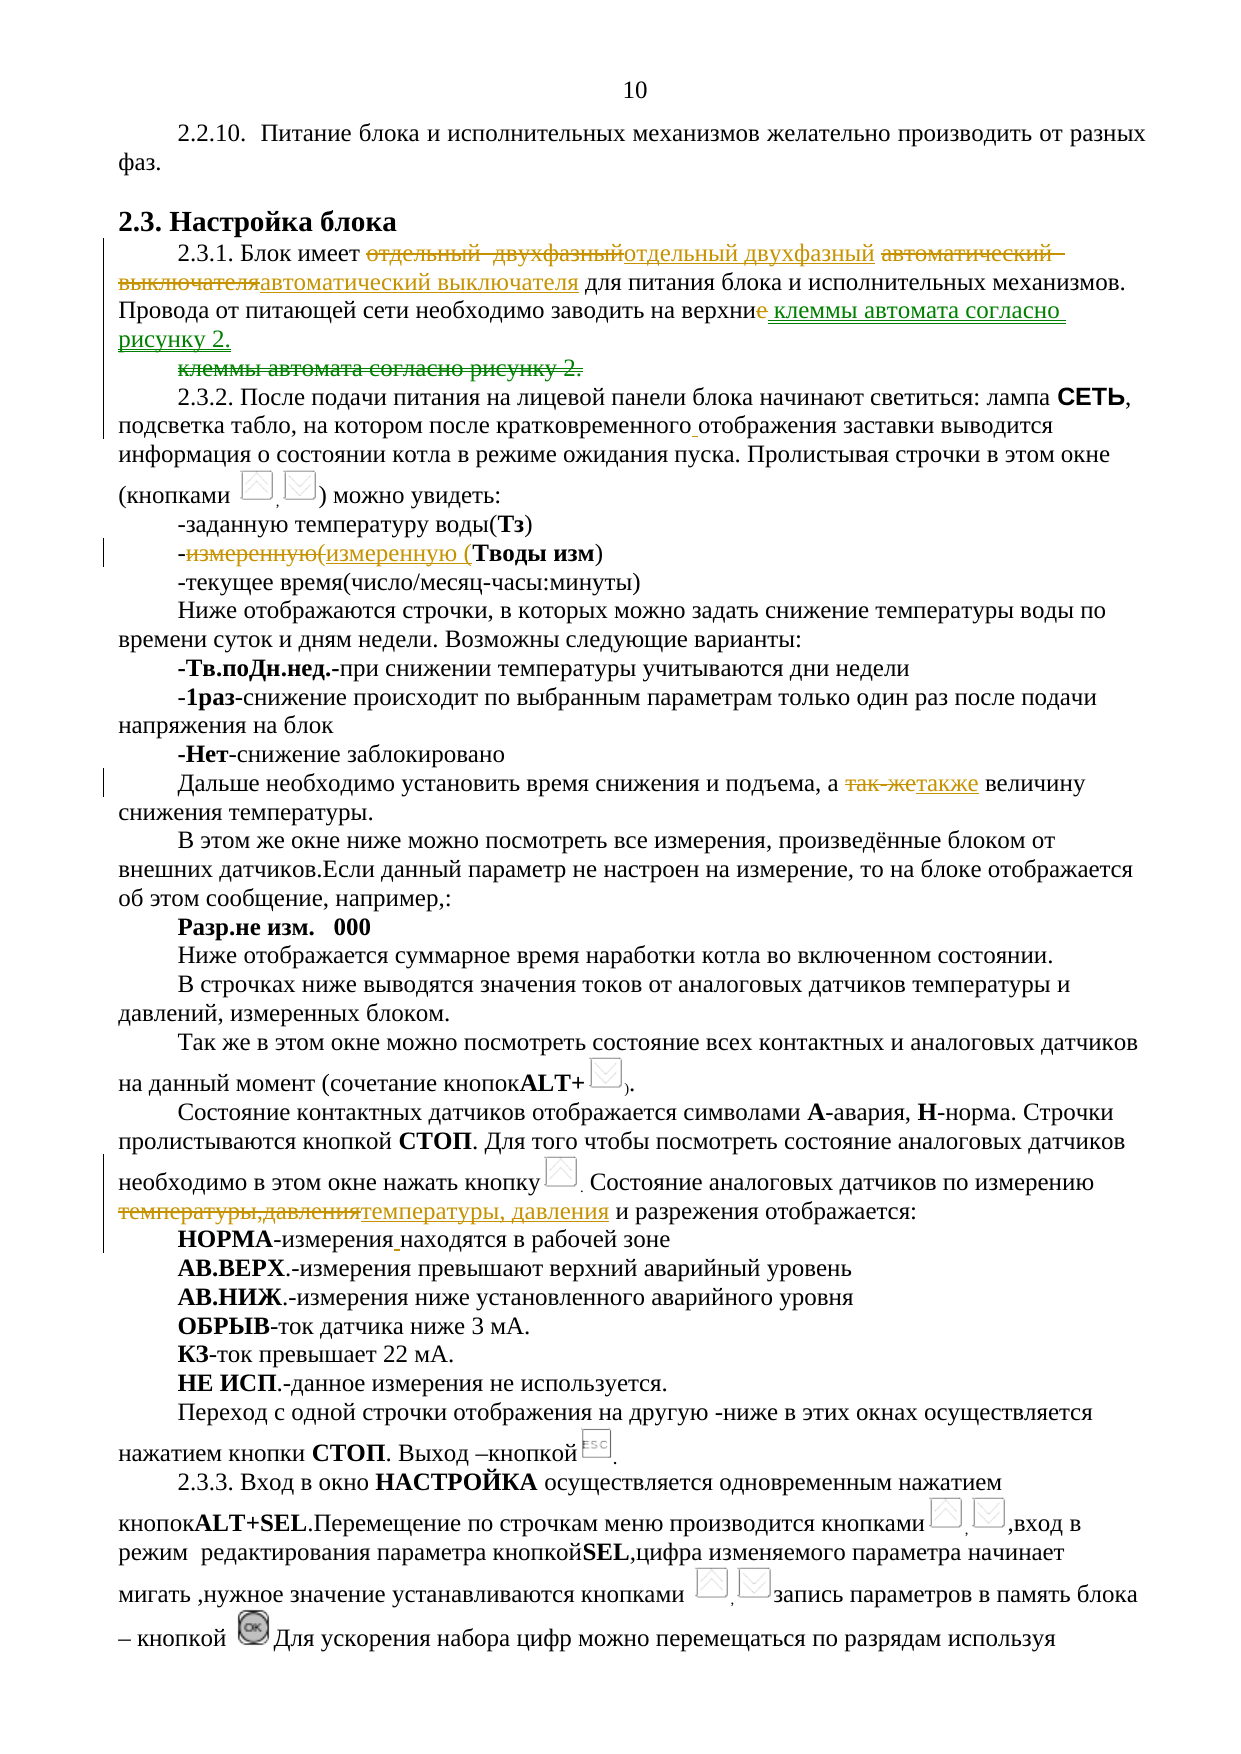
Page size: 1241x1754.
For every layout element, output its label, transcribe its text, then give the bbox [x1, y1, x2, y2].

text -заданную температуру воды(Тз) [118, 509, 1152, 538]
text АВ.ВЕРХ.-измерения превышают верхний аварийный уровень [118, 1253, 1152, 1282]
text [118, 1467, 1152, 1652]
text НЕ ИСП.-данное измерения не используется. [118, 1368, 1152, 1397]
text -Нет-снижение заблокировано [118, 739, 1152, 768]
text Ниже отображаются строчки, в которых можно задать снижение температуры воды по времени суток и дням недели. Возможны следующие варианты: [118, 596, 1152, 653]
text КЗ-ток превышает 22 мА. [118, 1339, 1152, 1368]
text -Тв.поДн.нед.-при снижении температуры учитываются дни недели [118, 653, 1152, 682]
text Состояние контактных датчиков отображается символами А-авария, Н-норма. Строчки пролистываются кнопкой СТОП. Для того чтобы посмотреть состояние аналоговых датчиков необходимо в этом окне нажать кнопку. Состояние аналоговых датчиков по измерению и разрежения отображается: [118, 1097, 1152, 1224]
text ОБРЫВ-ток датчика ниже 3 мА. [118, 1311, 1152, 1339]
text Дальше необходимо установить время снижения и подъема, а величину снижения температуры. [118, 768, 1152, 826]
text В этом же окне ниже можно посмотреть все измерения, произведённые блоком от внешних датчиков.Если данный параметр не настроен на измерение, то на блоке отображается об этом сообщение, например,: [118, 826, 1152, 912]
text Так же в этом окне можно посмотреть состояние всех контактных и аналоговых датчиков на данный момент (сочетание кнопокALT+). [118, 1027, 1152, 1097]
text 2.2.10. Питание блока и исполнительных механизмов желательно производить от разных фаз. [118, 118, 1147, 176]
text АВ.НИЖ.-измерения ниже установленного аварийного уровня [118, 1282, 1152, 1311]
text В строчках ниже выводятся значения токов от аналоговых датчиков температуры и давлений, измеренных блоком. [118, 969, 1152, 1027]
text Переход с одной строчки отображения на другую -ниже в этих окнах осуществляется нажатием кнопки СТОП. Выход –кнопкой. [118, 1397, 1152, 1467]
text 2.3.1. Блок имеет для питания блока и исполнительных механизмов. Провода от питающей сети необходимо заводить на верхни [118, 238, 1152, 353]
text -1раз-снижение происходит по выбранным параметрам только один раз после подачи напряжения на блок [118, 682, 1152, 739]
text Разр.не изм. 000 [118, 912, 1152, 941]
text 2.3.2. После подачи питания на лицевой панели блока начинают светиться: лампа СЕТЬ, подсветка табло, на котором после кратковременногоотображения заставки выводится информация о состоянии котла в режиме ожидания пуска. Пролистывая строчки в этом окне (кнопками ,) можно увидеть: [118, 382, 1152, 509]
text НОРМА-измерениянаходятся в рабочей зоне [118, 1224, 1152, 1253]
text -Тводы изм) [118, 538, 1152, 567]
subtitle 2.3. Настройка блока [118, 204, 1152, 238]
text Ниже отображается суммарное время наработки котла во включенном состоянии. [177, 941, 1152, 969]
text -текущее время(число/месяц-часы:минуты) [118, 567, 1152, 596]
